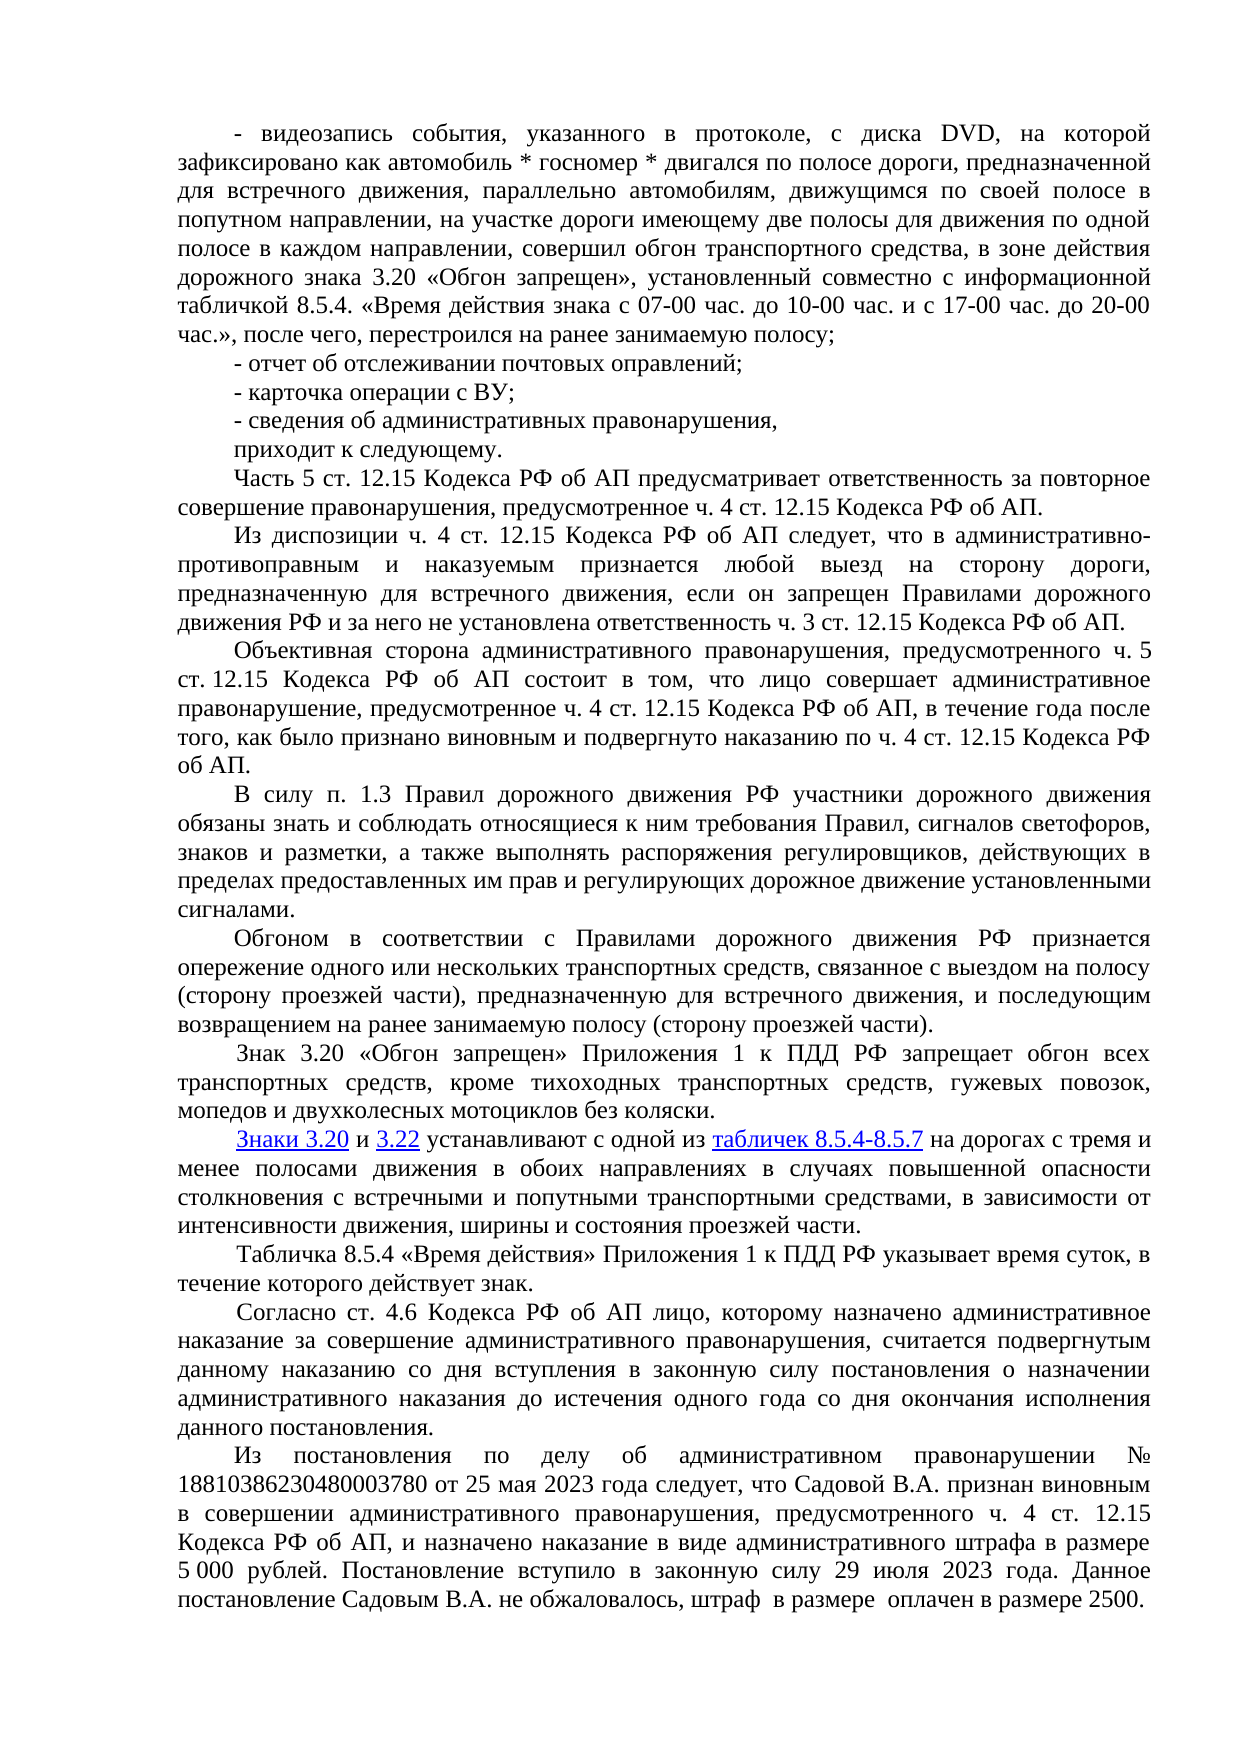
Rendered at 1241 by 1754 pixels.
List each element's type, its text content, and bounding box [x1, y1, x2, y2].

text Знаки 3.20 и 3.22 устанавливают с одной из табличек 8.5.4-8.5.7 на дорогах с тремя и менее полосами движения в обоих направлениях в случаях повышенной опасности столкновения с встречными и попутными транспортными средствами, в зависимости от интенсивности движения, ширины и состояния проезжей части. [177, 1124, 1152, 1239]
text - сведения об административных правонарушения, [177, 406, 1152, 434]
text Знак 3.20 «Обгон запрещен» Приложения 1 к ПДД РФ запрещает обгон всех транспортных средств, кроме тихоходных транспортных средств, гужевых повозок, мопедов и двухколесных мотоциклов без коляски. [177, 1038, 1152, 1124]
text Из постановления по делу об административном правонарушении № 18810386230480003780 от 25 мая 2023 года следует, что Садовой В.А. признан виновным в совершении административного правонарушения, предусмотренного ч. 4 ст. 12.15 Кодекса РФ об АП, и назначено наказание в виде административного штрафа в размере 5 000 рублей. Постановление вступило в законную силу 29 июля 2023 года. Данное постановление Садовым В.А. не обжаловалось, штраф в размере оплачен в размере 2500. [177, 1441, 1152, 1613]
text - видеозапись события, указанного в протоколе, с диска DVD, на которой зафиксировано как автомобиль * госномер * двигался по полосе дороги, предназначенной для встречного движения, параллельно автомобилям, движущимся по своей полосе в попутном направлении, на участке дороги имеющему две полосы для движения по одной полосе в каждом направлении, совершил обгон транспортного средства, в зоне действия дорожного знака 3.20 «Обгон запрещен», установленный совместно с информационной табличкой 8.5.4. «Время действия знака с 07-00 час. до 10-00 час. и с 17-00 час. до 20-00 час.», после чего, перестроился на ранее занимаемую полосу; [177, 118, 1152, 348]
text Из диспозиции ч. 4 ст. 12.15 Кодекса РФ об АП следует, что в административно-противоправным и наказуемым признается любой выезд на сторону дороги, предназначенную для встречного движения, если он запрещен Правилами дорожного движения РФ и за него не установлена ответственность ч. 3 ст. 12.15 Кодекса РФ об АП. [177, 521, 1152, 636]
text Согласно ст. 4.6 Кодекса РФ об АП лицо, которому назначено административное наказание за совершение административного правонарушения, считается подвергнутым данному наказанию со дня вступления в законную силу постановления о назначении административного наказания до истечения одного года со дня окончания исполнения данного постановления. [177, 1297, 1152, 1441]
text Часть 5 ст. 12.15 Кодекса РФ об АП предусматривает ответственность за повторное совершение правонарушения, предусмотренное ч. 4 ст. 12.15 Кодекса РФ об АП. [177, 463, 1152, 521]
text - карточка операции с ВУ; [177, 377, 1152, 406]
text - отчет об отслеживании почтовых оправлений; [177, 348, 1152, 377]
text Объективная сторона административного правонарушения, предусмотренного ч. 5 ст. 12.15 Кодекса РФ об АП состоит в том, что лицо совершает административное правонарушение, предусмотренное ч. 4 ст. 12.15 Кодекса РФ об АП, в течение года после того, как было признано виновным и подвергнуто наказанию по ч. 4 ст. 12.15 Кодекса РФ об АП. [177, 636, 1152, 779]
text приходит к следующему. [177, 434, 1152, 463]
text Табличка 8.5.4 «Время действия» Приложения 1 к ПДД РФ указывает время суток, в течение которого действует знак. [177, 1239, 1152, 1297]
text В силу п. 1.3 Правил дорожного движения РФ участники дорожного движения обязаны знать и соблюдать относящиеся к ним требования Правил, сигналов светофоров, знаков и разметки, а также выполнять распоряжения регулировщиков, действующих в пределах предоставленных им прав и регулирующих дорожное движение установленными сигналами. [177, 779, 1152, 923]
text Обгоном в соответствии с Правилами дорожного движения РФ признается опережение одного или нескольких транспортных средств, связанное с выездом на полосу (сторону проезжей части), предназначенную для встречного движения, и последующим возвращением на ранее занимаемую полосу (сторону проезжей части). [177, 923, 1152, 1038]
